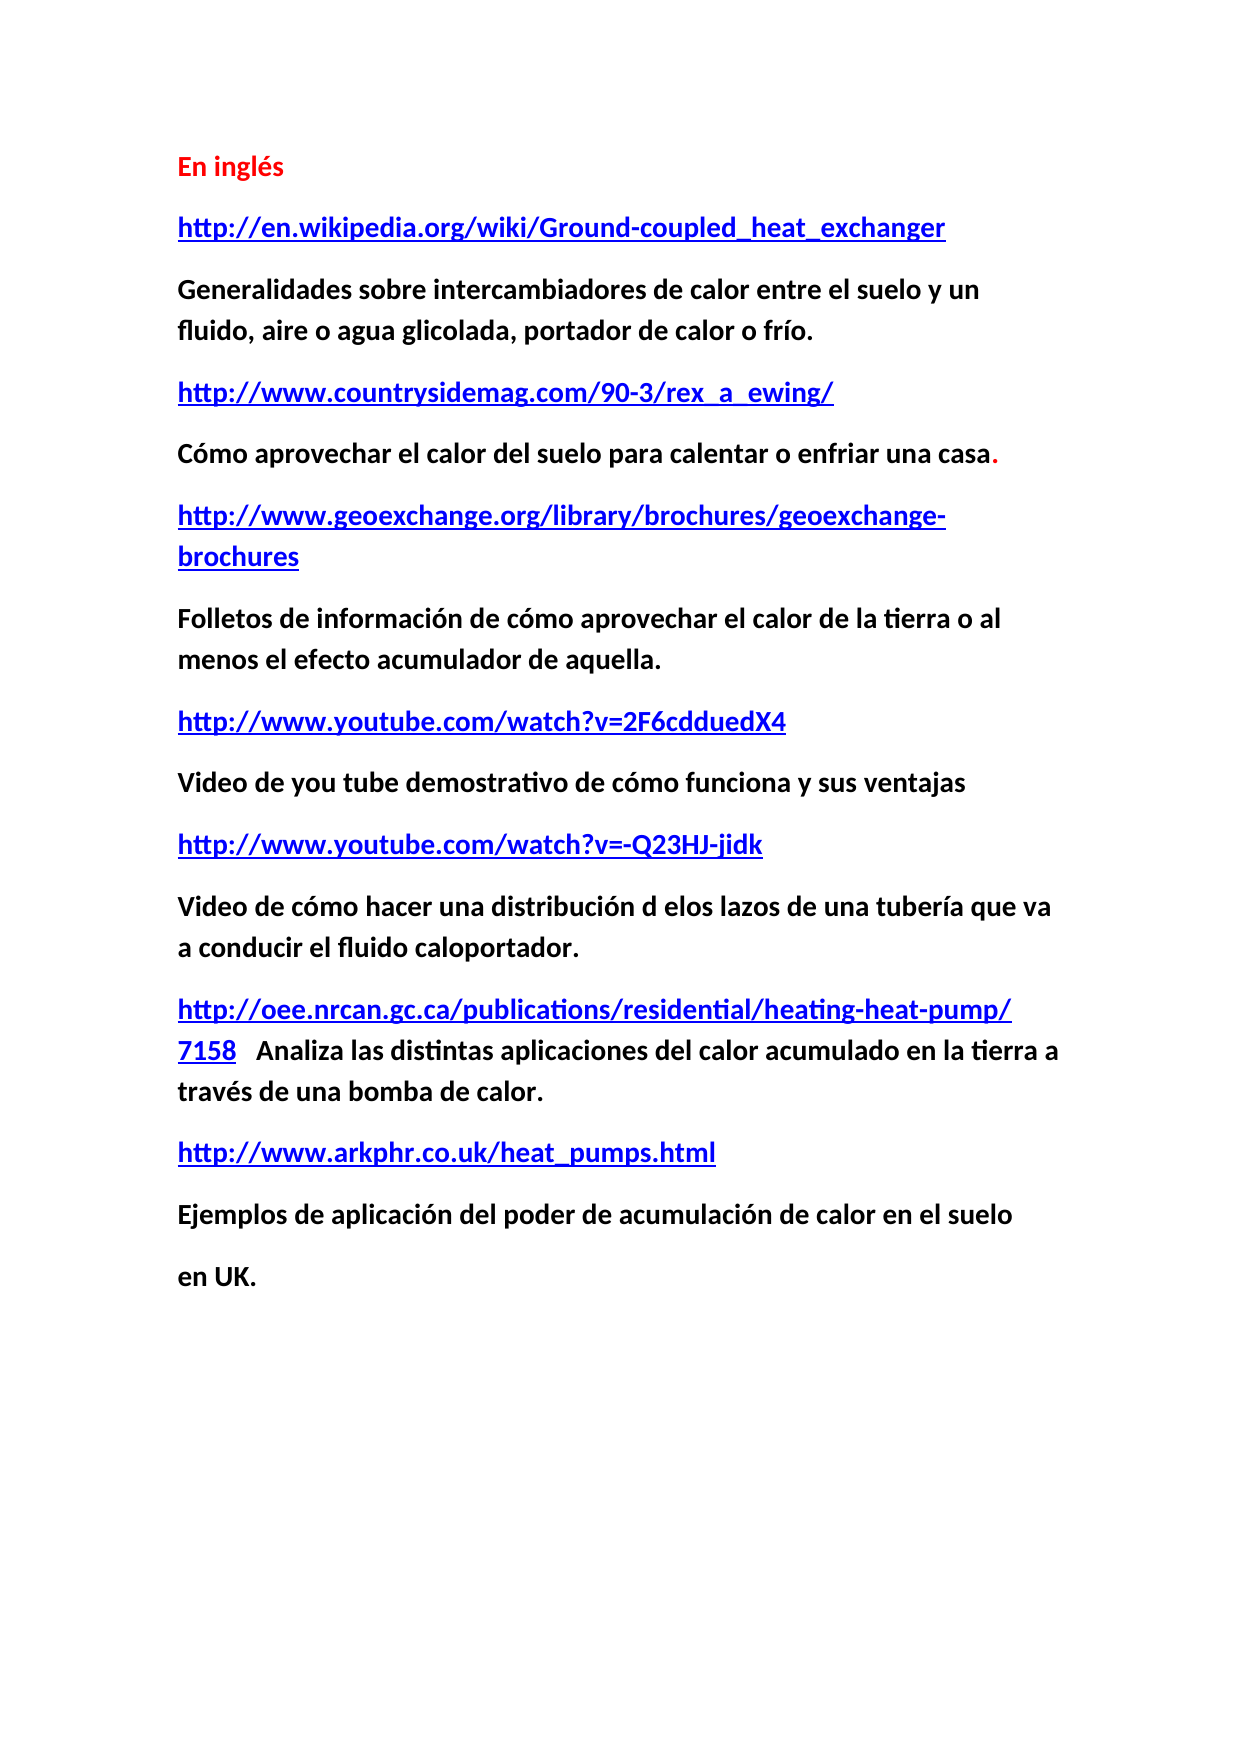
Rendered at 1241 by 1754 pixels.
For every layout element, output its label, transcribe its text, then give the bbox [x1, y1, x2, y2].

text http://oee.nrcan.gc.ca/publications/residential/heating-heat-pump/7158 Analiza las distintas aplicaciones del calor acumulado en la tierra a través de una bomba de calor. [177, 991, 1063, 1108]
text Ejemplos de aplicación del poder de acumulación de calor en el suelo [177, 1196, 1063, 1232]
text http://www.countrysidemag.com/90-3/rex_a_ewing/ [177, 374, 1063, 409]
text En inglés [177, 148, 1063, 183]
text http://www.youtube.com/watch?v=2F6cdduedX4 [177, 703, 1063, 738]
text http://en.wikipedia.org/wiki/Ground-coupled_heat_exchanger [177, 209, 1063, 245]
text http://www.youtube.com/watch?v=-Q23HJ-jidk [177, 826, 1063, 862]
text en UK. [177, 1258, 1063, 1294]
text Cómo aprovechar el calor del suelo para calentar o enfriar una casa. [177, 436, 1063, 471]
text Video de cómo hacer una distribución d elos lazos de una tubería que va a conducir el fluido caloportador. [177, 888, 1063, 965]
text http://www.arkphr.co.uk/heat_pumps.html [177, 1134, 1063, 1170]
text Folletos de información de cómo aprovechar el calor de la tierra o al menos el efecto acumulador de aquella. [177, 600, 1063, 677]
text http://www.geoexchange.org/library/brochures/geoexchange-brochures [177, 497, 1063, 574]
text Video de you tube demostrativo de cómo funciona y sus ventajas [177, 764, 1063, 800]
text Generalidades sobre intercambiadores de calor entre el suelo y un fluido, aire o agua glicolada, portador de calor o frío. [177, 271, 1063, 348]
